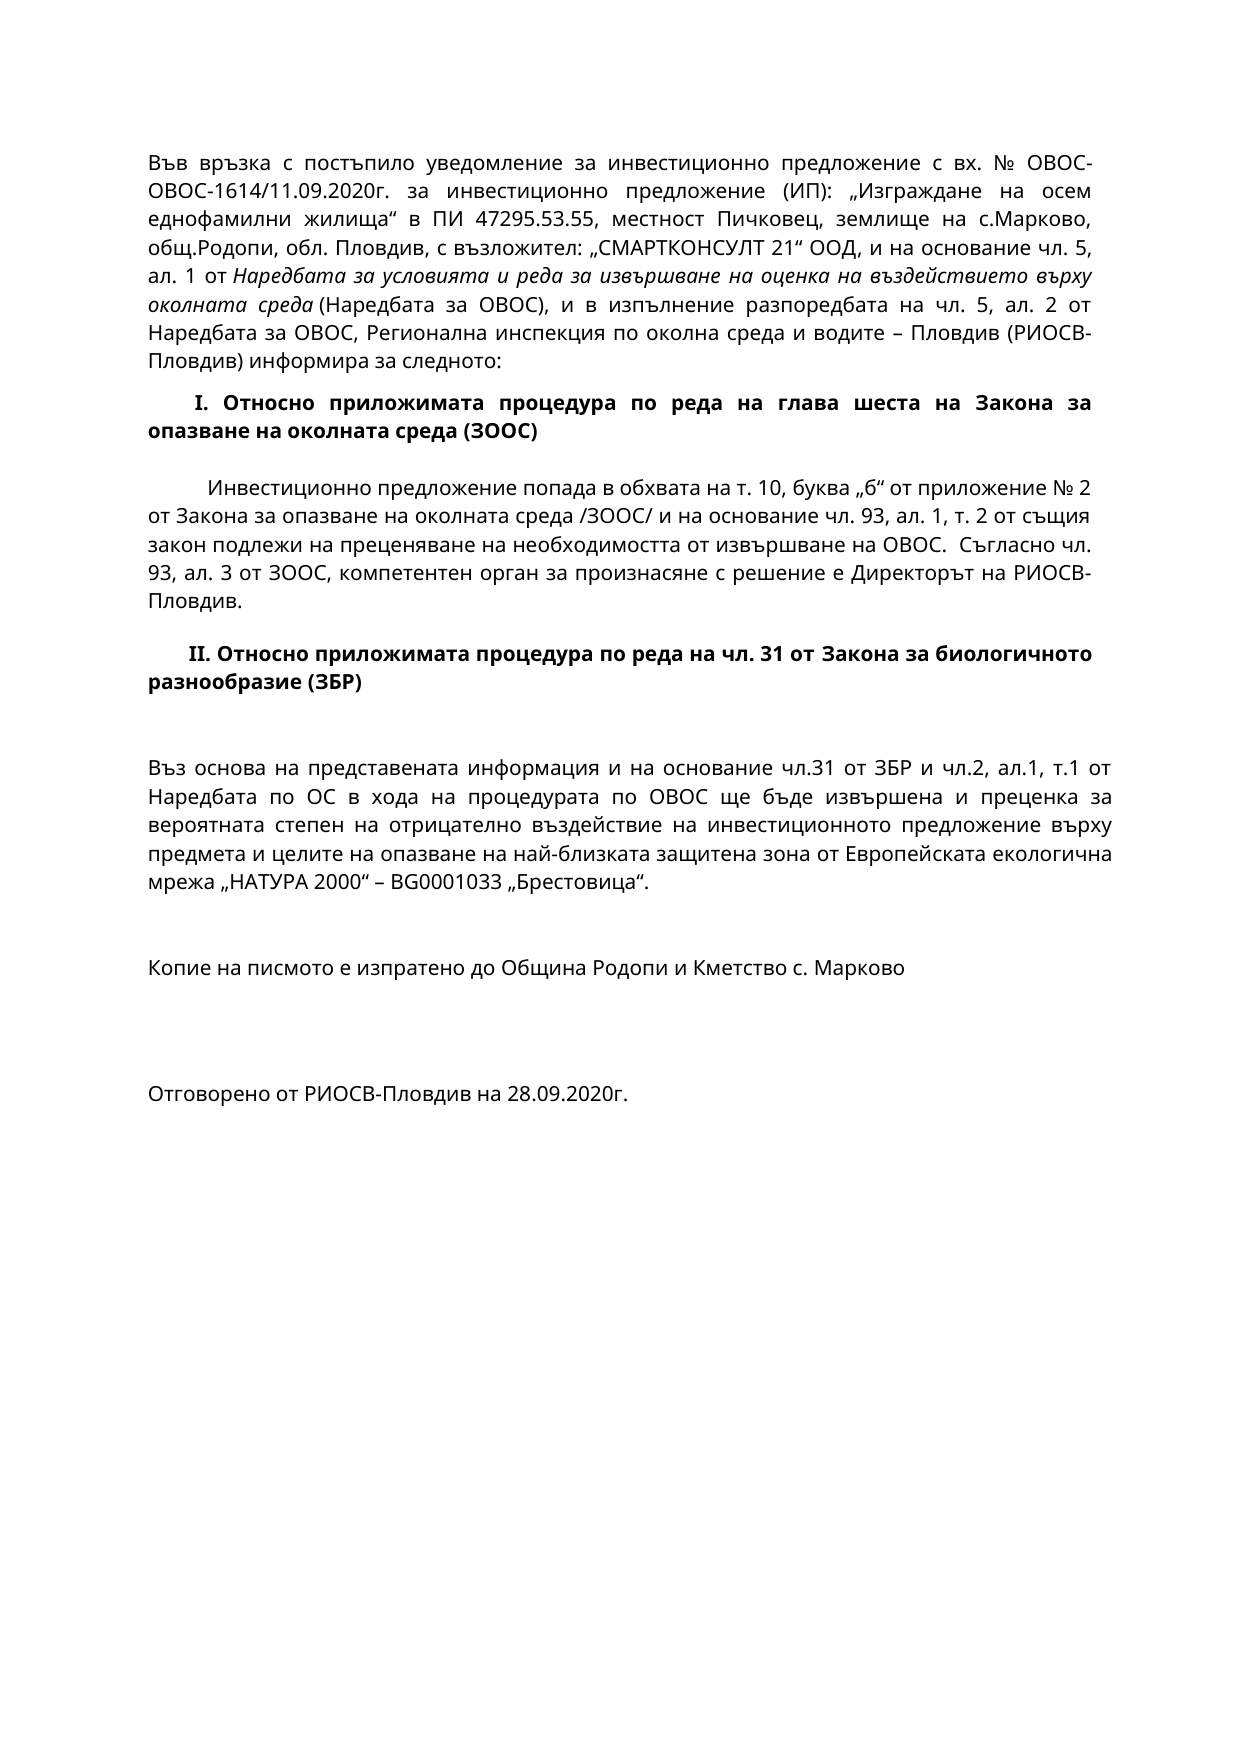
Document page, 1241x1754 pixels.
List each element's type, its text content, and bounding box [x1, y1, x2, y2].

text Инвестиционно предложение попада в обхвата на т. 10, буква „б“ от приложение № 2 от Закона за опазване на околната среда /ЗООС/ и на основание чл. 93, ал. 1, т. 2 от същия закон подлежи на преценяване на необходимостта от извършване на ОВОС. Съгласно чл. 93, ал. 3 от ЗООС, компетентен орган за произнасяне с решение е Директорът на РИОСВ-Пловдив. [148, 473, 1093, 615]
text І. Относно приложимата процедура по реда на глава шеста на Закона за опазване на околната среда (ЗООС) [148, 388, 1093, 444]
text ІІ. Относно приложимата процедура по реда на чл. 31 от Закона за биологичното разнообразие (ЗБР) [148, 639, 1093, 696]
text Копие на писмото е изпратено до Община Родопи и Кметство с. Марково [148, 953, 1093, 981]
text Отговорено от РИОСВ-Пловдив на 28.09.2020г. [148, 1079, 1113, 1108]
text Във връзка с постъпило уведомление за инвестиционно предложение с вх. № ОВОС- ОВОС-1614/11.09.2020г. за инвестиционно предложение (ИП): „Изграждане на осем еднофамилни жилища“ в ПИ 47295.53.55, местност Пичковец, землище на с.Марково, общ.Родопи, обл. Пловдив, с възложител: „СМАРТКОНСУЛТ 21“ ООД, и на основание чл. 5, ал. 1 от Наредбата за условията и реда за извършване на оценка на въздействието върху околната среда (Наредбата за ОВОС), и в изпълнение разпоредбата на чл. 5, ал. 2 от Наредбата за ОВОС, Регионална инспекция по околна среда и водите – Пловдив (РИОСВ-Пловдив) информира за следното: [148, 148, 1093, 375]
text Въз основа на представената информация и на основание чл.31 от ЗБР и чл.2, ал.1, т.1 от Наредбата по ОС в хода на процедурата по ОВОС ще бъде извършена и преценка за вероятната степен на отрицателно въздействие на инвестиционното предложение върху предмета и целите на опазване на най-близката защитена зона от Европейската екологична мрежа „НАТУРА 2000“ – BG0001033 „Брестовица“. [148, 753, 1113, 896]
